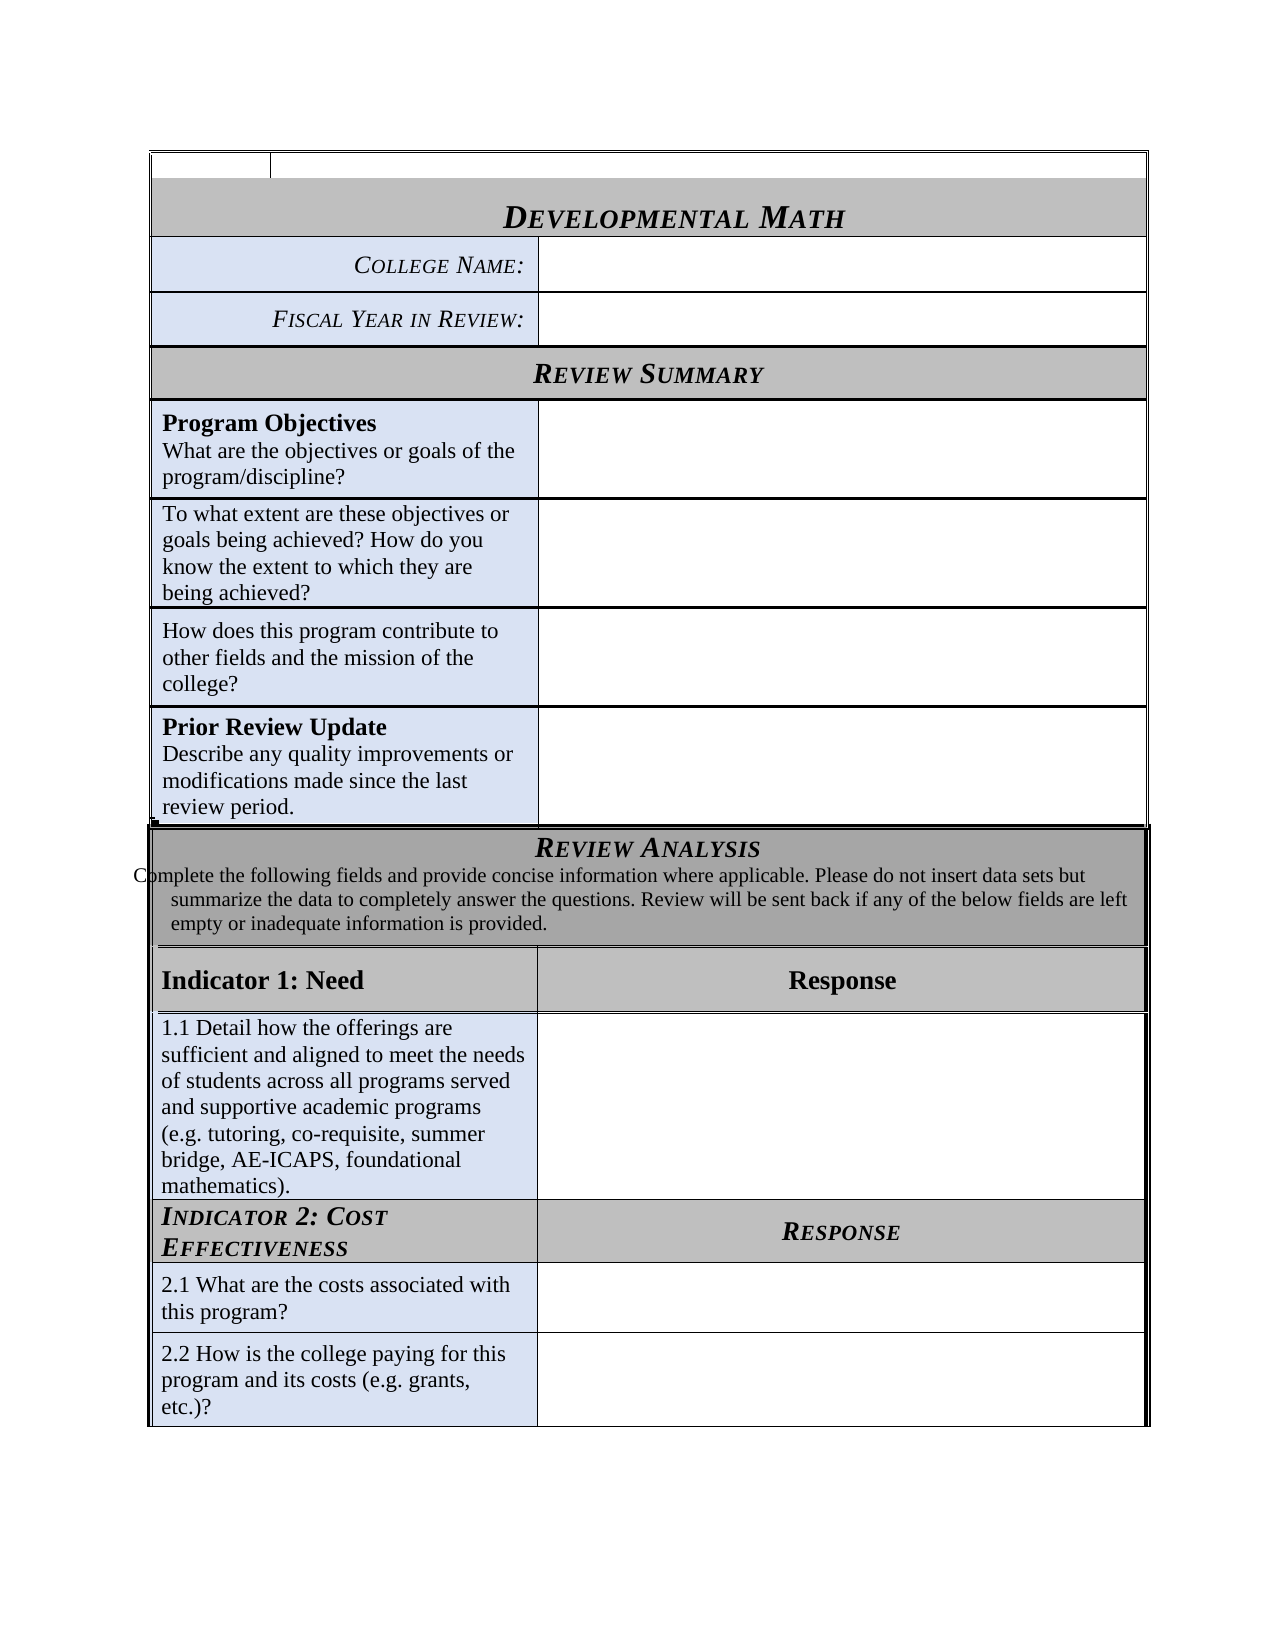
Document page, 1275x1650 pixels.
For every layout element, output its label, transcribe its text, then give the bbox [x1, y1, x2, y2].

table_cell [538, 1263, 1144, 1332]
table_cell 2.1 What are the costs associated with this program? [153, 1263, 537, 1332]
table_cell [538, 1333, 1144, 1426]
table_cell Review Summary [152, 348, 1146, 398]
table_cell 2.2 How is the college paying for this program and its costs (e.g. grants, etc.)? [153, 1333, 537, 1426]
table_cell [539, 708, 1146, 823]
table_cell Prior Review Update Describe any quality improvements or modifications made since the last review period. [152, 708, 538, 823]
table_cell [539, 293, 1146, 345]
table_cell [539, 237, 1146, 291]
table_cell [539, 609, 1146, 705]
table_header [271, 153, 1146, 178]
table_cell [538, 1014, 1144, 1199]
table_cell Review Analysis Complete the following fields and provide concise information where applicable. Please do not insert data sets but summarize the data to completely answer the questions. Review will be sent back if any of the below fields are left empty or inadequate information is provided. [153, 830, 1144, 945]
table_cell Indicator 1: Need [153, 945, 537, 1011]
table_cell Response [538, 948, 1144, 1011]
table_cell College Name: [152, 237, 538, 291]
table_cell [539, 401, 1146, 497]
table_cell Developmental Math [152, 178, 1146, 236]
table_cell Program Objectives What are the objectives or goals of the program/discipline? [152, 401, 538, 497]
table_cell [539, 500, 1146, 606]
table_cell Fiscal Year in Review: [152, 293, 538, 345]
table_cell How does this program contribute to other fields and the mission of the college? [152, 609, 538, 705]
table_cell 1.1 Detail how the offerings are sufficient and aligned to meet the needs of students across all programs served and supportive academic programs (e.g. tutoring, co-requisite, summer bridge, AE-ICAPS, foundational mathematics). [150, 1011, 537, 1199]
table_cell Response [538, 1200, 1144, 1262]
table_cell To what extent are these objectives or goals being achieved? How do you know the extent to which they are being achieved? [152, 500, 538, 606]
table_header [151, 153, 270, 178]
table_cell Indicator 2: Cost Effectiveness [153, 1200, 537, 1262]
